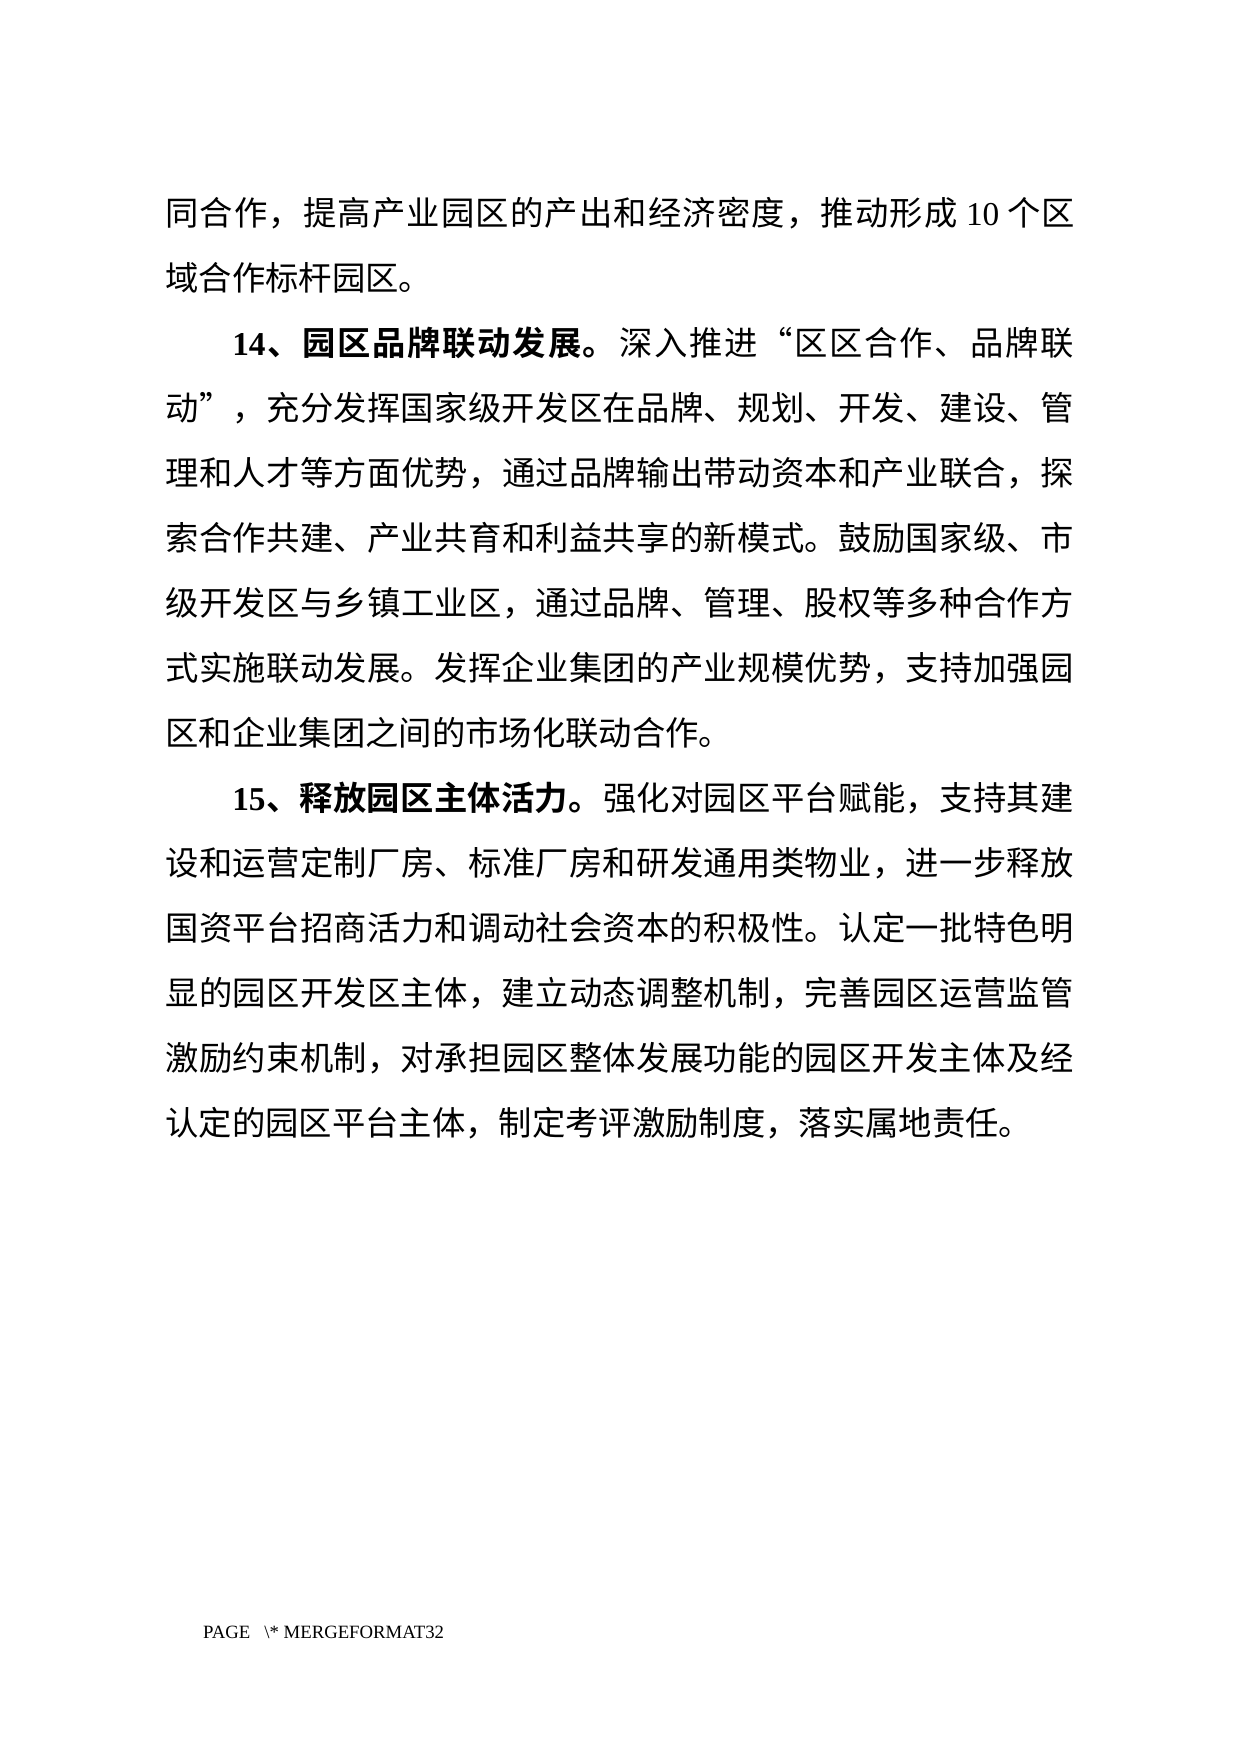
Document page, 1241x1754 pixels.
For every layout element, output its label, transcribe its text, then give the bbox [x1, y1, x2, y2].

text 14、园区品牌联动发展。深入推进“区区合作、品牌联动”，充分发挥国家级开发区在品牌、规划、开发、建设、管理和人才等方面优势，通过品牌输出带动资本和产业联合，探索合作共建、产业共育和利益共享的新模式。鼓励国家级、市级开发区与乡镇工业区，通过品牌、管理、股权等多种合作方式实施联动发展。发挥企业集团的产业规模优势，支持加强园区和企业集团之间的市场化联动合作。 [165, 308, 1075, 763]
text 15、释放园区主体活力。强化对园区平台赋能，支持其建设和运营定制厂房、标准厂房和研发通用类物业，进一步释放国资平台招商活力和调动社会资本的积极性。认定一批特色明显的园区开发区主体，建立动态调整机制，完善园区运营监管激励约束机制，对承担园区整体发展功能的园区开发主体及经认定的园区平台主体，制定考评激励制度，落实属地责任。 [165, 763, 1075, 1153]
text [165, 178, 1075, 308]
